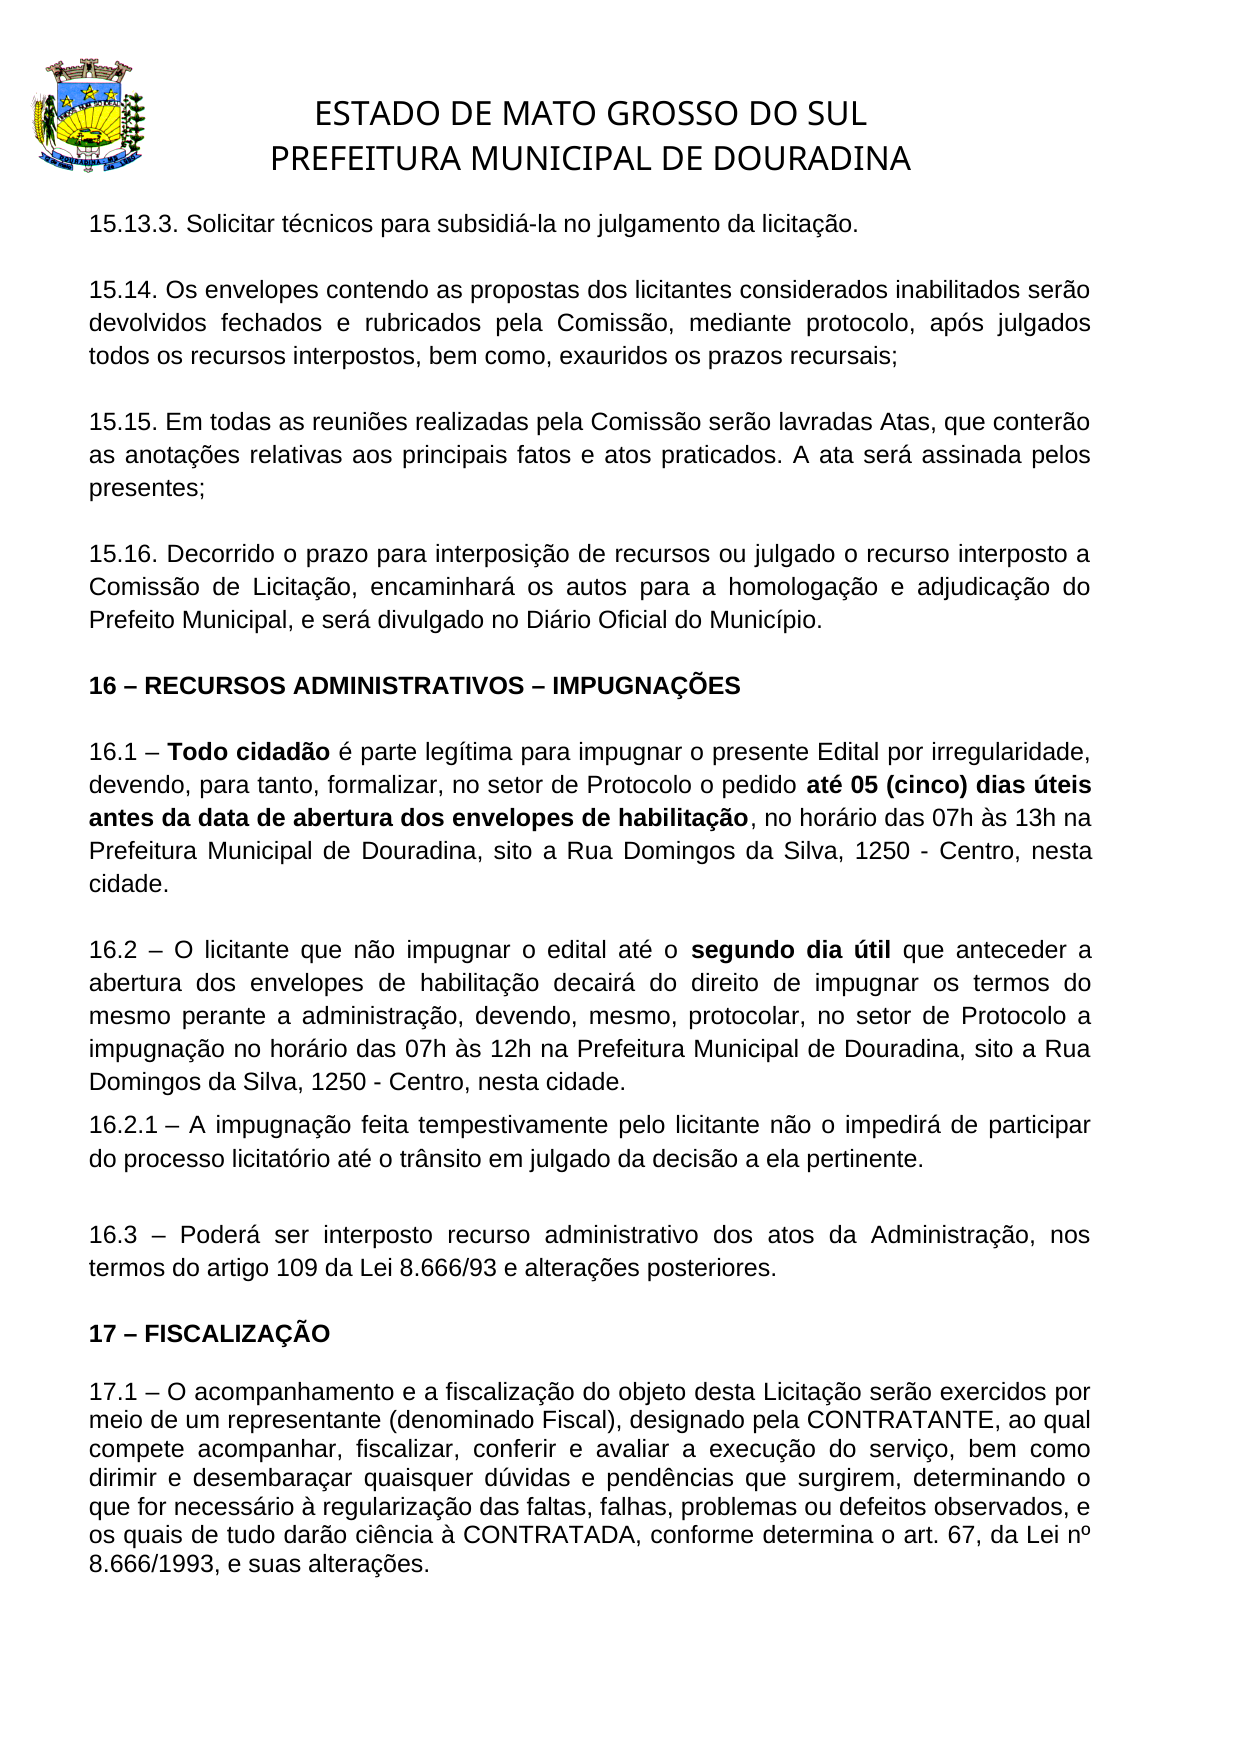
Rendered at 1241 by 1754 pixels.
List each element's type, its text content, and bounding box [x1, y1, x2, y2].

text 16 – RECURSOS ADMINISTRATIVOS – IMPUGNAÇÕES [89, 671, 1092, 699]
text 17 – FISCALIZAÇÃO [89, 1319, 1092, 1348]
text 15.14. Os envelopes contendo as propostas dos licitantes considerados inabilitados serão devolvidos fechados e rubricados pela Comissão, mediante protocolo, após julgados todos os recursos interpostos, bem como, exauridos os prazos recursais; [89, 274, 1093, 369]
text 16.2.1 – A impugnação feita tempestivamente pelo licitante não o impedirá de participar do processo licitatório até o trânsito em julgado da decisão a ela pertinente. [89, 1111, 1092, 1172]
text 15.13.3. Solicitar técnicos para subsidiá-la no julgamento da licitação. [89, 208, 1093, 237]
text 17.1 – O acompanhamento e a fiscalização do objeto desta Licitação serão exercidos por meio de um representante (denominado Fiscal), designado pela CONTRATANTE, ao qual compete acompanhar, fiscalizar, conferir e avaliar a execução do serviço, bem como dirimir e desembaraçar quaisquer dúvidas e pendências que surgirem, determinando o que for necessário à regularização das faltas, falhas, problemas ou defeitos observados, e os quais de tudo darão ciência à CONTRATADA, conforme determina o art. 67, da Lei nº 8.666/1993, e suas alterações. [89, 1377, 1092, 1578]
text 15.16. Decorrido o prazo para interposição de recursos ou julgado o recurso interposto a Comissão de Licitação, encaminhará os autos para a homologação e adjudicação do Prefeito Municipal, e será divulgado no Diário Oficial do Município. [89, 539, 1093, 633]
text 16.2 – O licitante que não impugnar o edital até o segundo dia útil que anteceder a abertura dos envelopes de habilitação decairá do direito de impugnar os termos do mesmo perante a administração, devendo, mesmo, protocolar, no setor de Protocolo a impugnação no horário das 07h às 12h na Prefeitura Municipal de Douradina, sito a Rua Domingos da Silva, 1250 - Centro, nesta cidade. [89, 935, 1092, 1096]
picture [21, 45, 153, 183]
text 16.3 – Poderá ser interposto recurso administrativo dos atos da Administração, nos termos do artigo 109 da Lei 8.666/93 e alterações posteriores. [89, 1220, 1092, 1282]
text 15.15. Em todas as reuniões realizadas pela Comissão serão lavradas Atas, que conterão as anotações relativas aos principais fatos e atos praticados. A ata será assinada pelos presentes; [89, 407, 1093, 501]
text 16.1 – Todo cidadão é parte legítima para impugnar o presente Edital por irregularidade, devendo, para tanto, formalizar, no setor de Protocolo o pedido até 05 (cinco) dias úteis antes da data de abertura dos envelopes de habilitação, no horário das 07h às 13h na Prefeitura Municipal de Douradina, sito a Rua Domingos da Silva, 1250 - Centro, nesta cidade. [89, 737, 1092, 898]
